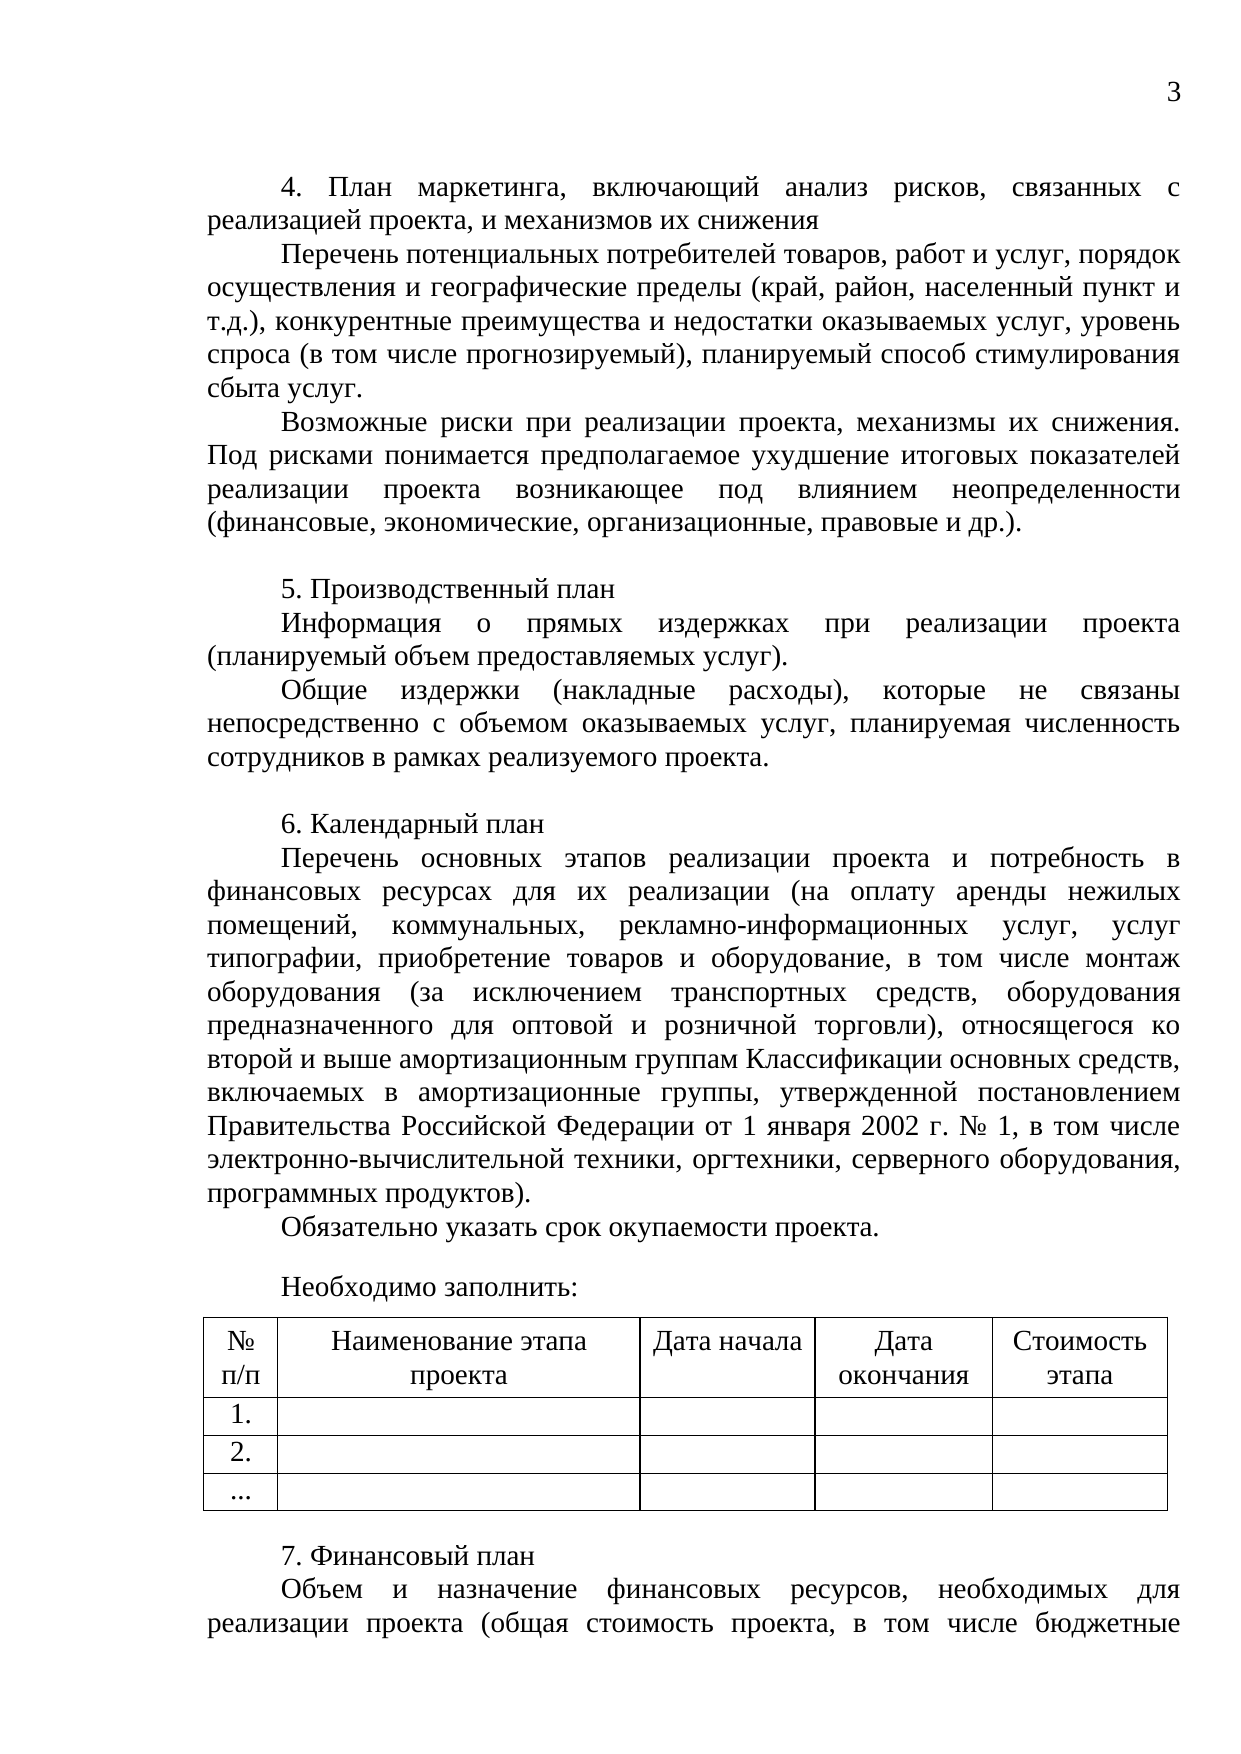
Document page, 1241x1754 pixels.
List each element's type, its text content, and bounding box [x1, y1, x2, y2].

text Обязательно указать срок окупаемости проекта. [207, 1209, 1181, 1242]
table_cell [993, 1398, 1167, 1434]
table_cell ... [204, 1474, 277, 1510]
text Перечень основных этапов реализации проекта и потребность в финансовых ресурсах для их реализации (на оплату аренды нежилых помещений, коммунальных, рекламно-информационных услуг, услуг типографии, приобретение товаров и оборудование, в том числе монтаж оборудования (за исключением транспортных средств, оборудования предназначенного для оптовой и розничной торговли), относящегося ко второй и выше амортизационным группам Классификации основных средств, включаемых в амортизационные группы, утвержденной постановлением Правительства Российской Федерации от 1 января 2002 г. № 1, в том числе электронно-вычислительной техники, оргтехники, серверного оборудования, программных продуктов). [207, 840, 1181, 1209]
table_cell [278, 1474, 639, 1510]
text 6. Календарный план [207, 806, 1181, 840]
table_header Дата начала [641, 1318, 814, 1397]
table_header Стоимость этапа [993, 1318, 1167, 1397]
text 7. Финансовый план [207, 1538, 1181, 1571]
text Информация о прямых издержках при реализации проекта (планируемый объем предоставляемых услуг). [207, 605, 1181, 672]
table_cell [278, 1436, 639, 1472]
text Общие издержки (накладные расходы), которые не связаны непосредственно с объемом оказываемых услуг, планируемая численность сотрудников в рамках реализуемого проекта. [207, 672, 1181, 773]
text Возможные риски при реализации проекта, механизмы их снижения. Под рисками понимается предполагаемое ухудшение итоговых показателей реализации проекта возникающее под влиянием неопределенности (финансовые, экономические, организационные, правовые и др.). [207, 404, 1181, 538]
table_cell [993, 1474, 1167, 1510]
table_header Дата окончания [816, 1318, 992, 1397]
text 4. План маркетинга, включающий анализ рисков, связанных с реализацией проекта, и механизмов их снижения [207, 169, 1181, 236]
table_cell 1. [204, 1398, 277, 1434]
text Необходимо заполнить: [207, 1269, 1181, 1302]
table_cell [816, 1474, 992, 1510]
table_header Наименование этапа проекта [278, 1318, 639, 1397]
table_cell 2. [204, 1436, 277, 1472]
table_cell [816, 1398, 992, 1434]
table_cell [641, 1474, 814, 1510]
table_cell [816, 1436, 992, 1472]
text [207, 1571, 1181, 1638]
table_cell [278, 1398, 639, 1434]
table_header № п/п [204, 1318, 277, 1397]
table_cell [641, 1398, 814, 1434]
text Перечень потенциальных потребителей товаров, работ и услуг, порядок осуществления и географические пределы (край, район, населенный пункт и т.д.), конкурентные преимущества и недостатки оказываемых услуг, уровень спроса (в том числе прогнозируемый), планируемый способ стимулирования сбыта услуг. [207, 236, 1181, 404]
text 5. Производственный план [207, 571, 1181, 605]
table_cell [641, 1436, 814, 1472]
table_cell [993, 1436, 1167, 1472]
